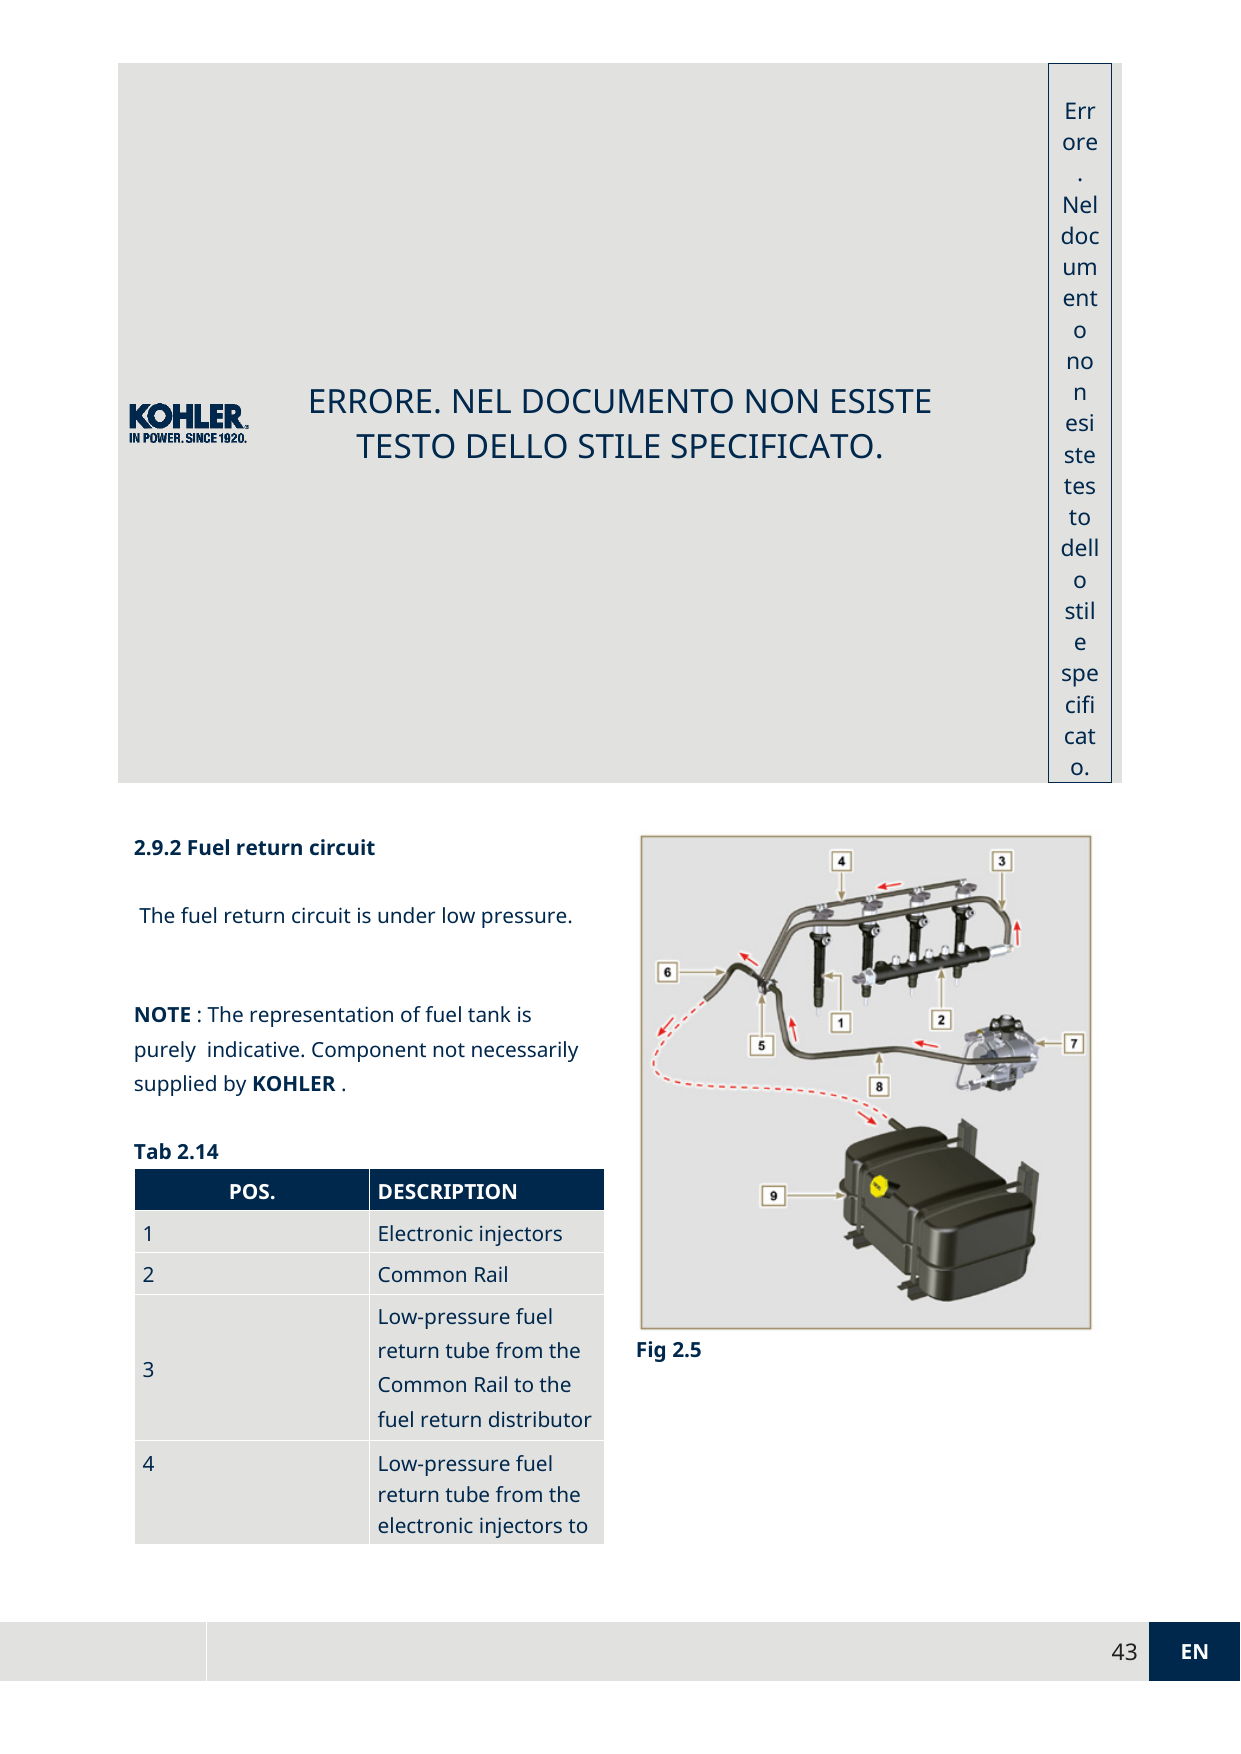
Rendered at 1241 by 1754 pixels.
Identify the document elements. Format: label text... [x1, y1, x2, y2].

picture [635, 830, 1108, 1335]
picture [129, 403, 249, 443]
table_cell Fig 2.5 [620, 815, 1122, 1561]
table_cell 2.9.2 Fuel return circuit The fuel return circuit is under low pressure. NOTE : The representation of fuel tank is purely indicative. Component not necessarily supplied by KOHLER . Tab 2.14 [118, 815, 620, 1561]
